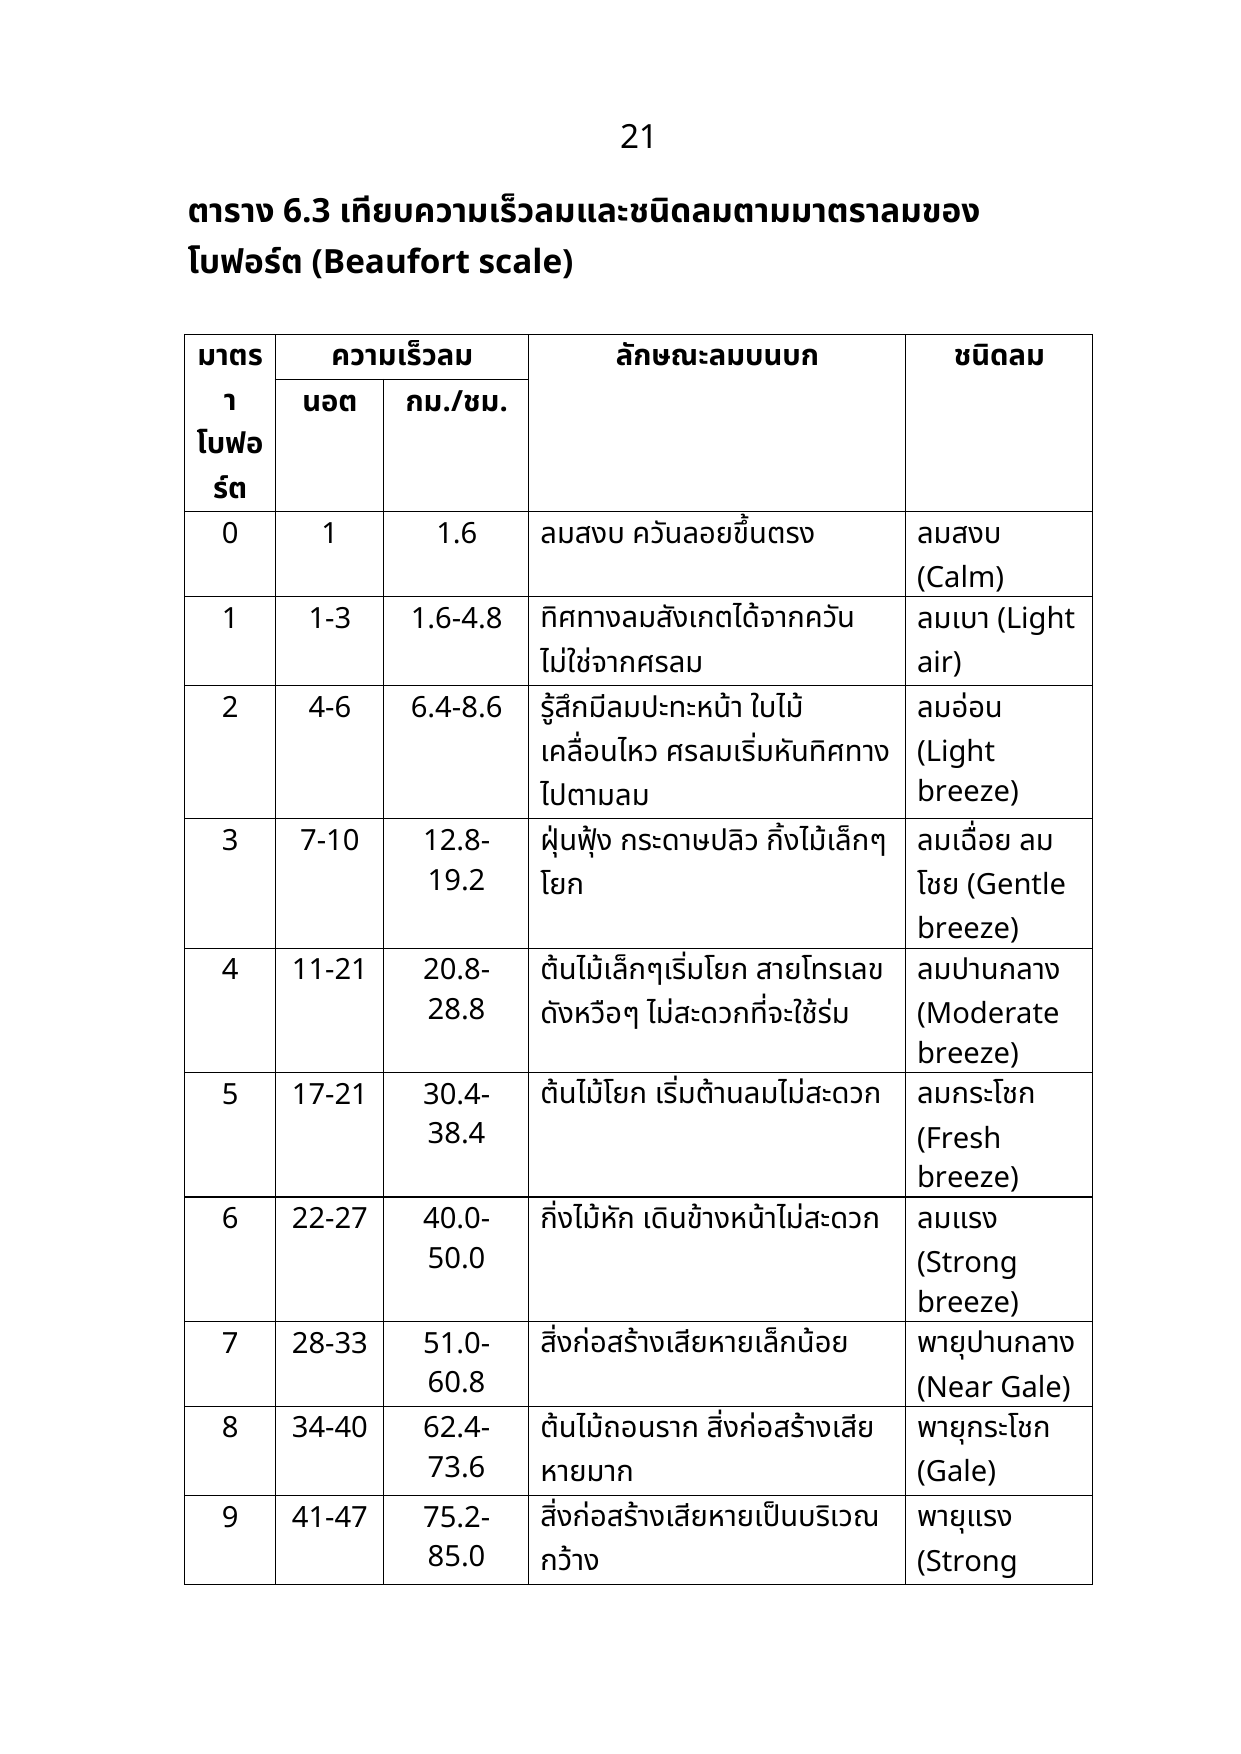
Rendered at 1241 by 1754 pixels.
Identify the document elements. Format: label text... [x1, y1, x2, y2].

table_cell 5 [185, 1073, 275, 1196]
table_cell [906, 1496, 1092, 1584]
table_cell 6 [185, 1198, 275, 1321]
table_cell 1-3 [276, 597, 383, 685]
table_cell 0 [185, 512, 275, 596]
table_cell ลมกระโชก (Fresh breeze) [906, 1073, 1092, 1196]
table_cell กม./ชม. [384, 380, 528, 511]
table_cell 17-21 [276, 1073, 383, 1196]
table_cell 7-10 [276, 819, 383, 947]
table_cell ต้นไม้ถอนราก สิ่งก่อสร้างเสียหายมาก [529, 1407, 905, 1495]
table_cell 1 [185, 597, 275, 685]
table_header ชนิดลม [906, 335, 1092, 511]
table_header ความเร็วลม [276, 335, 528, 379]
table_cell 7 [185, 1322, 275, 1406]
table_header มาตราโบฟอร์ต [185, 335, 275, 511]
table_cell 9 [185, 1496, 275, 1584]
table_cell ทิศทางลมสังเกตได้จากควัน ไม่ใช่จากศรลม [529, 597, 905, 685]
table_cell 51.0-60.8 [384, 1322, 528, 1406]
table_cell 75.2-85.0 [384, 1496, 528, 1584]
table_cell 4-6 [276, 686, 383, 818]
table_cell 8 [185, 1407, 275, 1495]
table_cell 30.4-38.4 [384, 1073, 528, 1196]
text ตาราง 6.3 เทียบความเร็วลมและชนิดลมตามมาตราลมของโบฟอร์ต (Beaufort scale) [187, 187, 1090, 288]
table_cell ลมปานกลาง (Moderate breeze) [906, 949, 1092, 1072]
table_cell ต้นไม้เล็กๆเริ่มโยก สายโทรเลขดังหวือๆ ไม่สะดวกที่จะใช้ร่ม [529, 949, 905, 1072]
table_cell 4 [185, 949, 275, 1072]
table_cell กิ่งไม้หัก เดินข้างหน้าไม่สะดวก [529, 1198, 905, 1321]
table_cell 6.4-8.6 [384, 686, 528, 818]
table_cell 2 [185, 686, 275, 818]
table_cell นอต [276, 380, 383, 511]
table_cell ลมแรง (Strong breeze) [906, 1198, 1092, 1321]
table_cell 11-21 [276, 949, 383, 1072]
table_cell 20.8-28.8 [384, 949, 528, 1072]
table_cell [529, 1496, 905, 1584]
table_cell ลมอ่อน (Light breeze) [906, 686, 1092, 818]
table_cell 62.4-73.6 [384, 1407, 528, 1495]
table_cell 28-33 [276, 1322, 383, 1406]
table_cell พายุกระโชก (Gale) [906, 1407, 1092, 1495]
table_cell ลมสงบ (Calm) [906, 512, 1092, 596]
table_cell 3 [185, 819, 275, 947]
table_cell พายุปานกลาง (Near Gale) [906, 1322, 1092, 1406]
table_cell ฝุ่นฟุ้ง กระดาษปลิว กิ้งไม้เล็กๆโยก [529, 819, 905, 947]
table_cell สิ่งก่อสร้างเสียหายเล็กน้อย [529, 1322, 905, 1406]
table_header ลักษณะลมบนบก [529, 335, 905, 511]
table_cell 12.8-19.2 [384, 819, 528, 947]
table_cell ลมเฉื่อย ลมโชย (Gentle breeze) [906, 819, 1092, 947]
table_cell 1 [276, 512, 383, 596]
table_cell 40.0-50.0 [384, 1198, 528, 1321]
table_cell 22-27 [276, 1198, 383, 1321]
table_cell 41-47 [276, 1496, 383, 1584]
table_cell 1.6 [384, 512, 528, 596]
table_cell ต้นไม้โยก เริ่มต้านลมไม่สะดวก [529, 1073, 905, 1196]
table_cell ลมเบา (Light air) [906, 597, 1092, 685]
table_cell รู้สึกมีลมปะทะหน้า ใบไม้เคลื่อนไหว ศรลมเริ่มหันทิศทางไปตามลม [529, 686, 905, 818]
table_cell 34-40 [276, 1407, 383, 1495]
table_cell ลมสงบ ควันลอยขึ้นตรง [529, 512, 905, 596]
table_cell 1.6-4.8 [384, 597, 528, 685]
